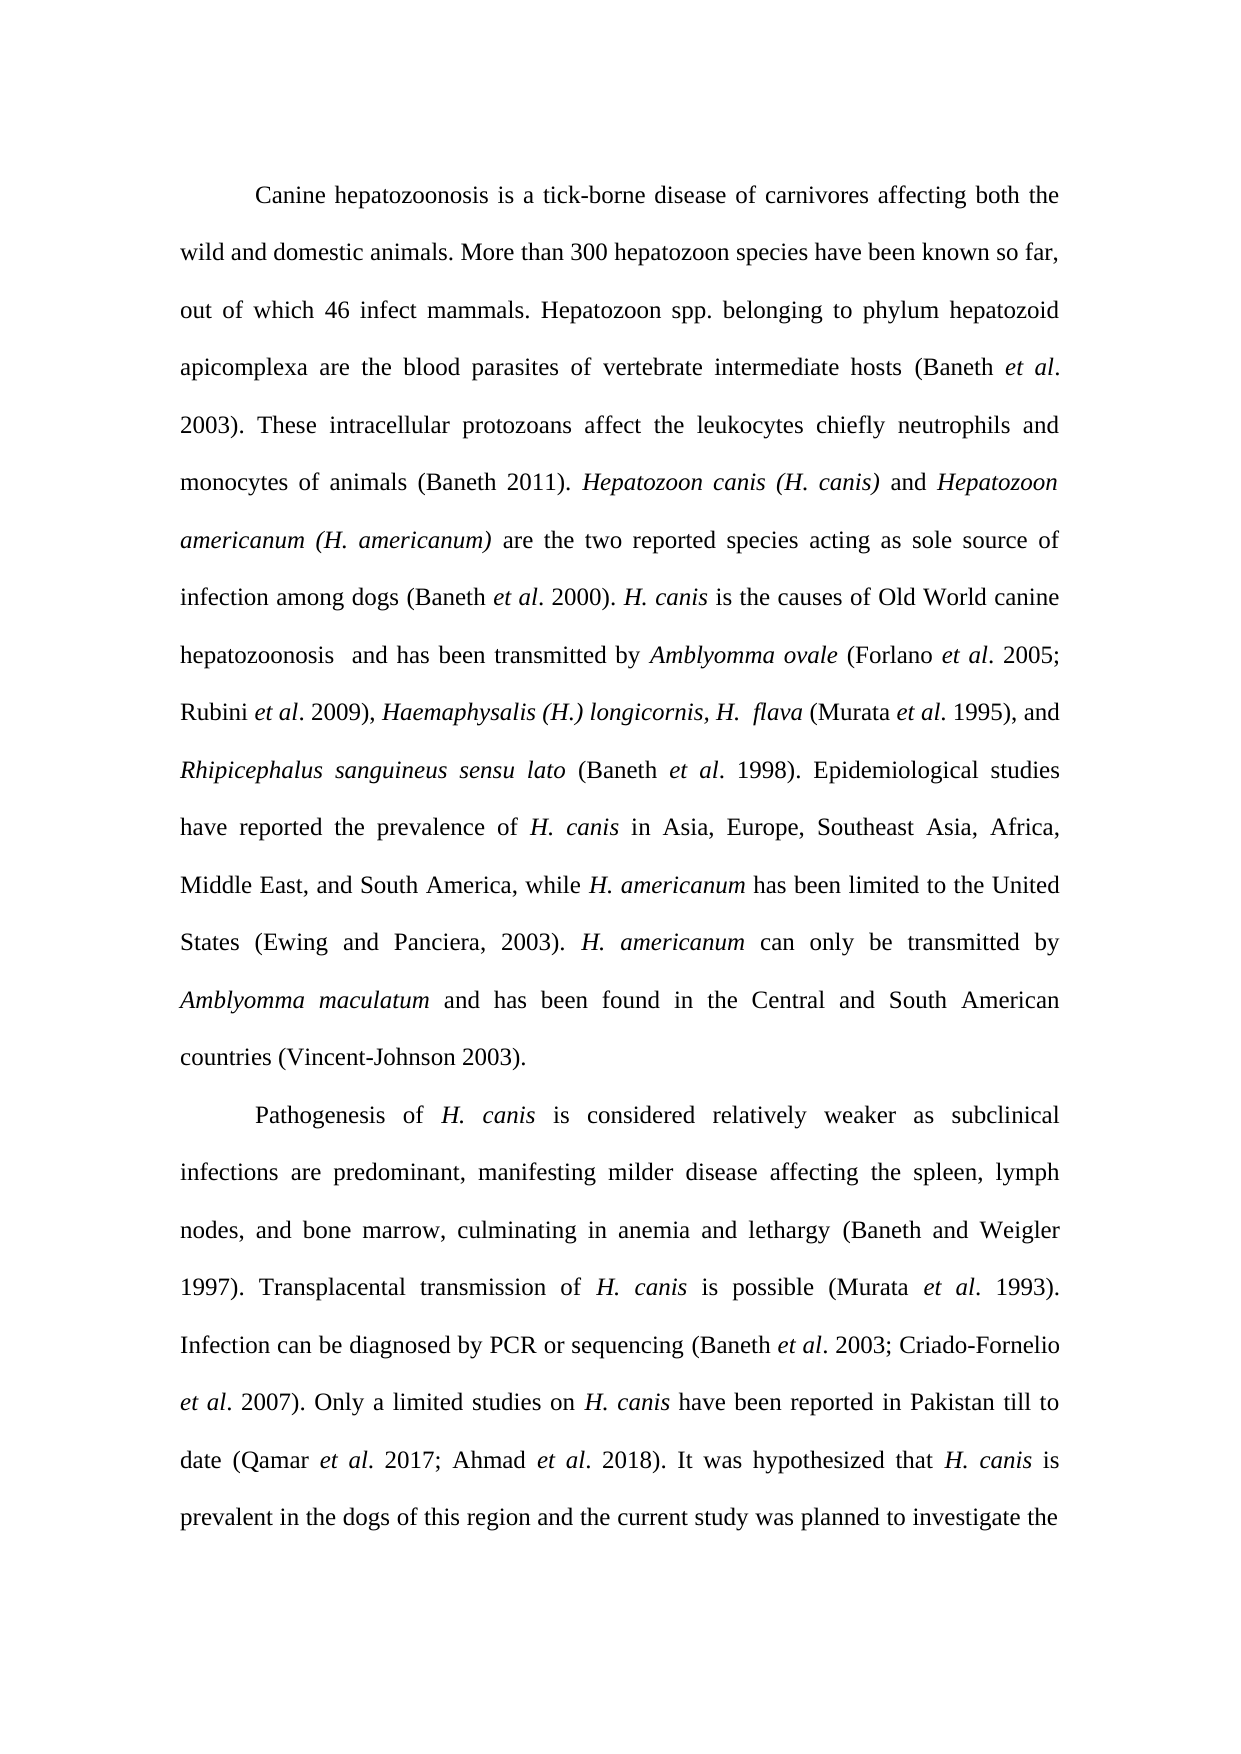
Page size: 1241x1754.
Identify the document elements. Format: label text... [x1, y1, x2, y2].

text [180, 1100, 1060, 1531]
text Canine hepatozoonosis is a tick-borne disease of carnivores affecting both the wild and domestic animals. More than 300 hepatozoon species have been known so far, out of which 46 infect mammals. Hepatozoon spp. belonging to phylum hepatozoid apicomplexa are the blood parasites of vertebrate intermediate hosts (Baneth et al. 2003). These intracellular protozoans affect the leukocytes chiefly neutrophils and monocytes of animals (Baneth 2011). Hepatozoon canis (H. canis) and Hepatozoon americanum (H. americanum) are the two reported species acting as sole source of infection among dogs (Baneth et al. 2000). H. canis is the causes of Old World canine hepatozoonosis and has been transmitted by Amblyomma ovale (Forlano et al. 2005; Rubini et al. 2009), Haemaphysalis (H.) longicornis, H. flava (Murata et al. 1995), and Rhipicephalus sanguineus sensu lato (Baneth et al. 1998). Epidemiological studies have reported the prevalence of H. canis in Asia, Europe, Southeast Asia, Africa, Middle East, and South America, while H. americanum has been limited to the United States (Ewing and Panciera, 2003). H. americanum can only be transmitted by Amblyomma maculatum and has been found in the Central and South American countries (Vincent-Johnson 2003). [180, 180, 1060, 1071]
